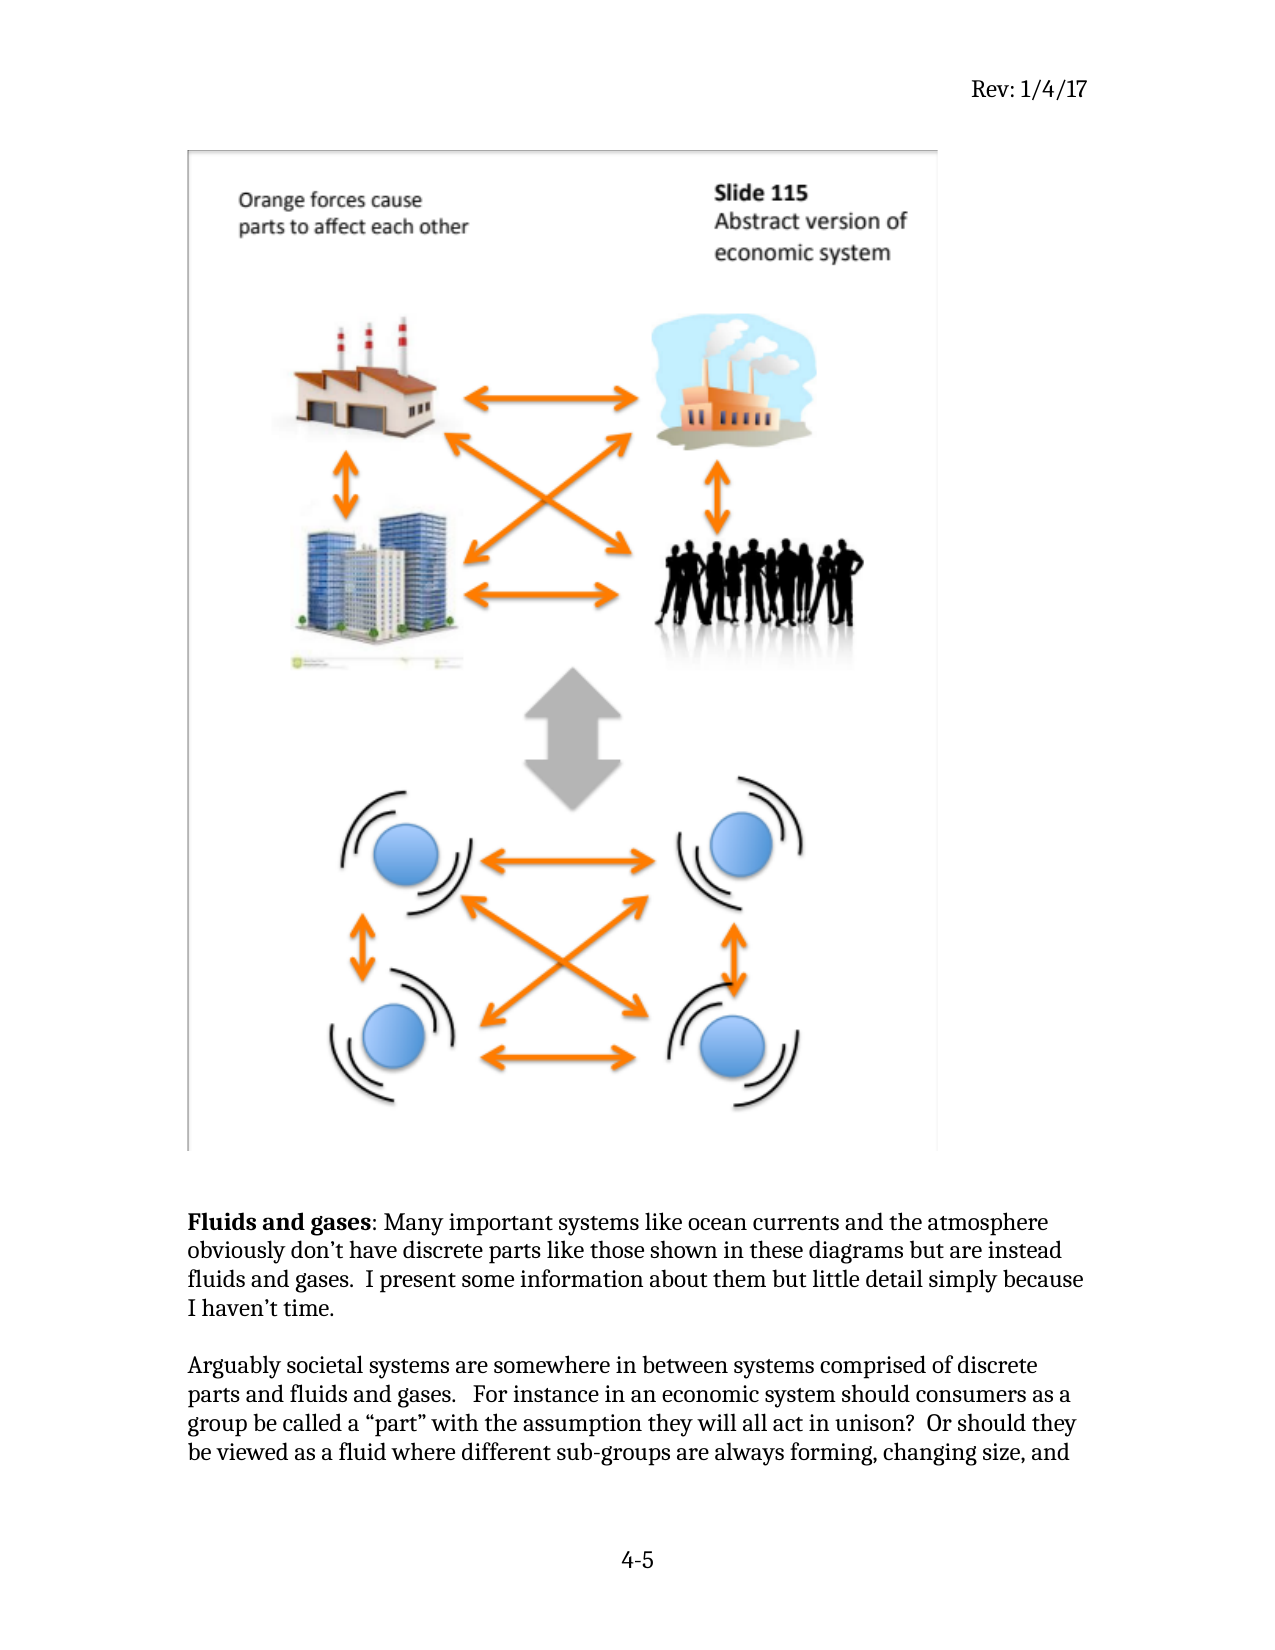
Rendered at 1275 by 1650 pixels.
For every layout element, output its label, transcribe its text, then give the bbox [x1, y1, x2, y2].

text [187, 1351, 1087, 1466]
text Fluids and gases: Many important systems like ocean currents and the atmosphere obviously don’t have discrete parts like those shown in these diagrams but are instead fluids and gases. I present some information about them but little detail simply because I haven’t time. [187, 1207, 1087, 1322]
